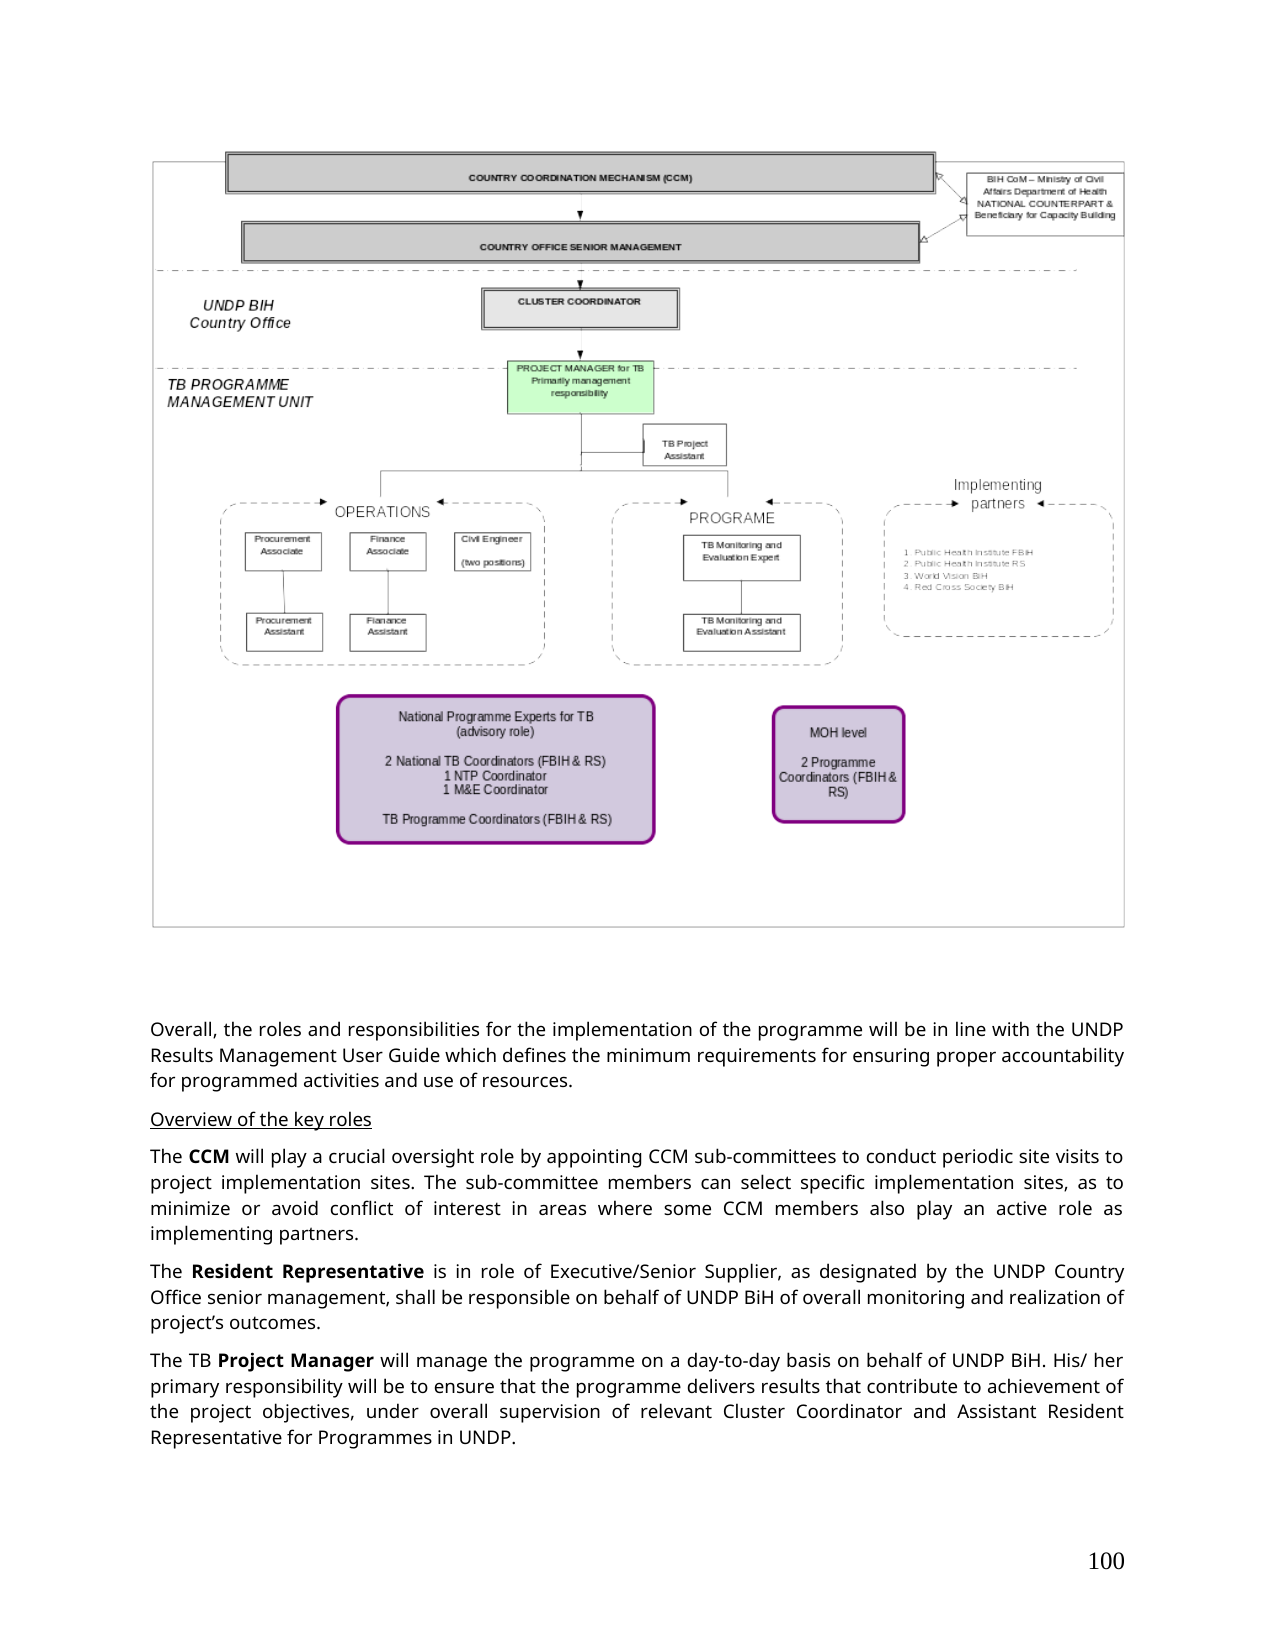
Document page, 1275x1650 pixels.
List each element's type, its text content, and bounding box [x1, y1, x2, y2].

text Overview of the key roles [150, 1106, 1125, 1131]
text The Resident Representative is in role of Executive/Senior Supplier, as designated by the UNDP Country Office senior management, shall be responsible on behalf of UNDP BiH of overall monitoring and realization of project’s outcomes. [150, 1258, 1125, 1335]
text The CCM will play a crucial oversight role by appointing CCM sub-committees to conduct periodic site visits to project implementation sites. The sub-committee members can select specific implementation sites, as to minimize or avoid conflict of interest in areas where some CCM members also play an active role as implementing partners. [150, 1144, 1125, 1246]
text Overall, the roles and responsibilities for the implementation of the programme will be in line with the UNDP Results Management User Guide which defines the minimum requirements for ensuring proper accountability for programmed activities and use of resources. [150, 1017, 1125, 1093]
text The TB Project Manager will manage the programme on a day-to-day basis on behalf of UNDP BiH. His/ her primary responsibility will be to ensure that the programme delivers results that contribute to achievement of the project objectives, under overall supervision of relevant Cluster Coordinator and Assistant Resident Representative for Programmes in UNDP. [150, 1347, 1125, 1449]
